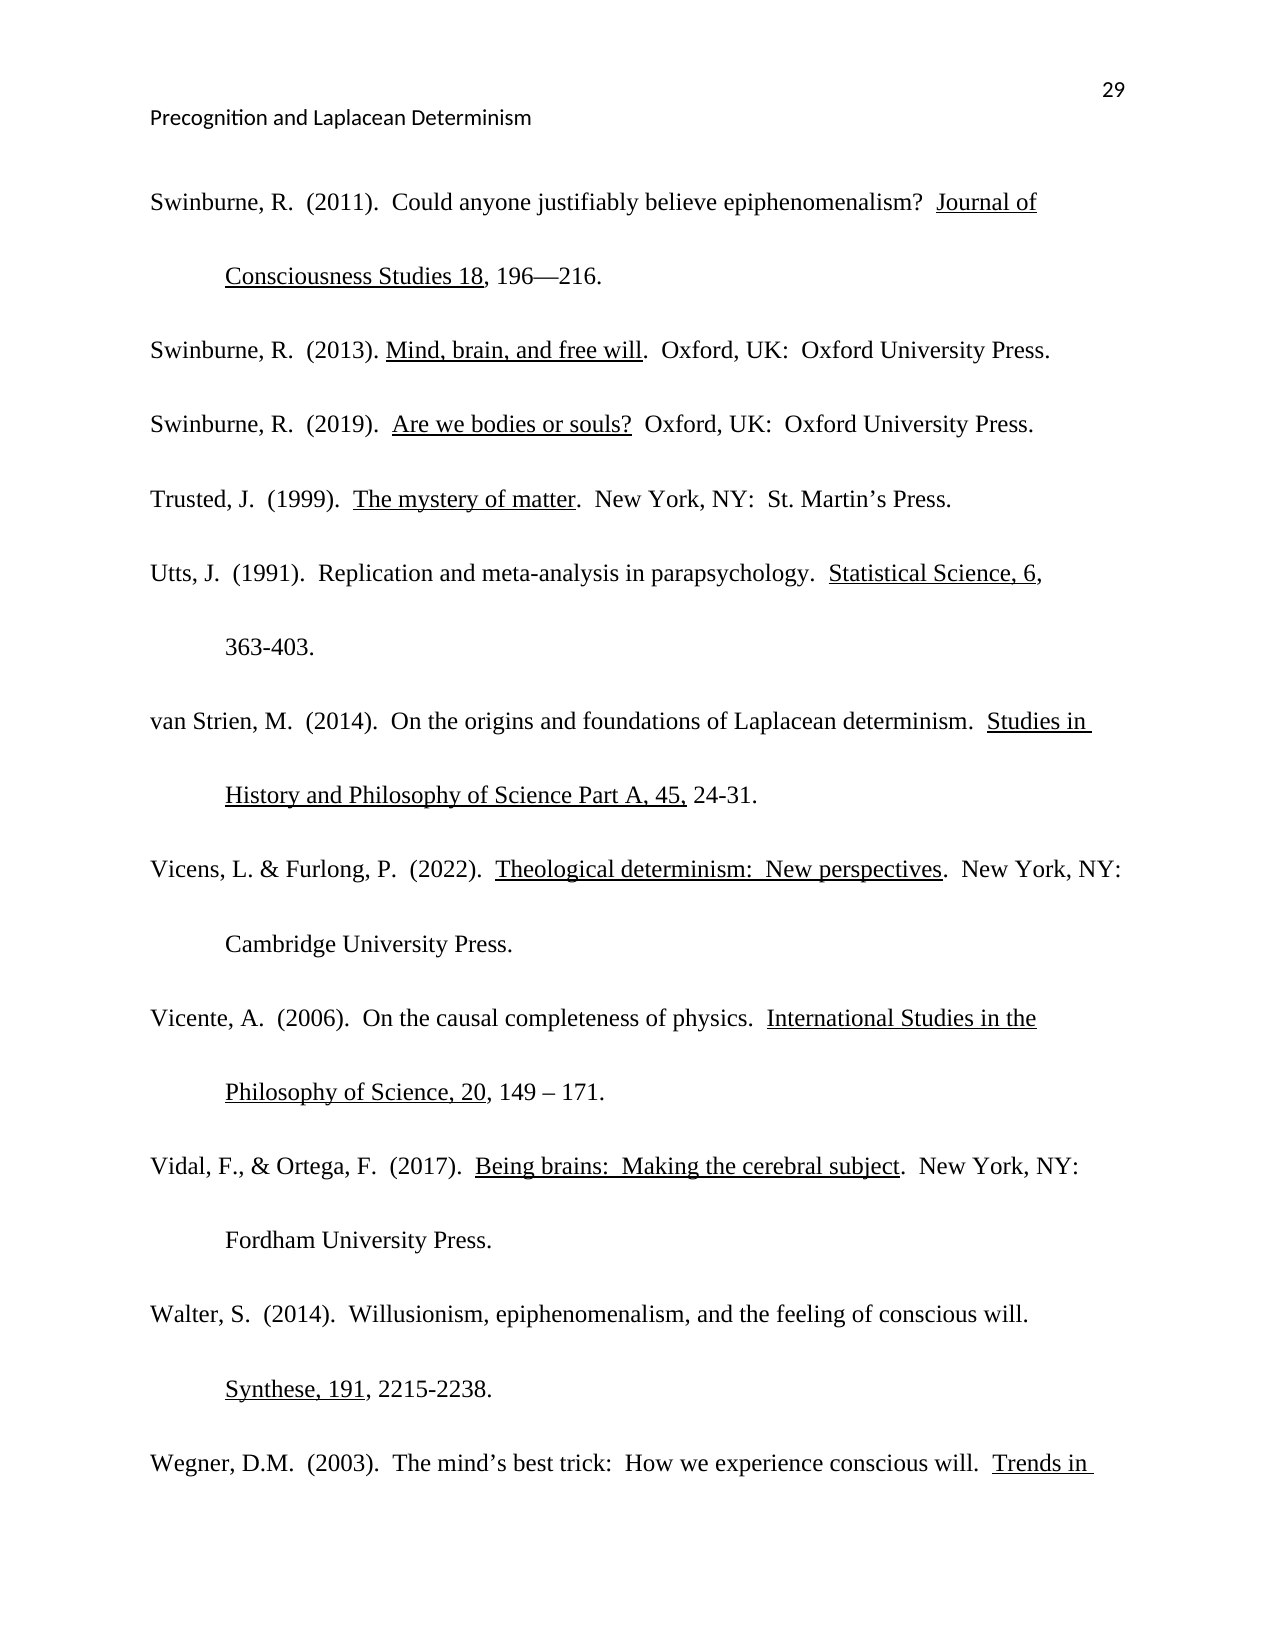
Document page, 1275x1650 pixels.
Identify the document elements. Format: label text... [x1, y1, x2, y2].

text Philosophy of Science, 20, 149 – 171. [150, 1077, 1125, 1106]
text Wegner, D.M. (2003). The mind’s best trick: How we experience conscious will. Trends in [150, 1448, 1125, 1477]
text Vicens, L. & Furlong, P. (2022). Theological determinism: New perspectives. New York, NY: [150, 854, 1125, 883]
text Swinburne, R. (2019). Are we bodies or souls? Oxford, UK: Oxford University Press. [150, 409, 1125, 438]
text Fordham University Press. [150, 1225, 1125, 1254]
text 363-403. [150, 632, 1125, 661]
text Trusted, J. (1999). The mystery of matter. New York, NY: St. Martin’s Press. [150, 484, 1125, 512]
text Vicente, A. (2006). On the causal completeness of physics. International Studies in the [150, 1003, 1125, 1032]
text Swinburne, R. (2011). Could anyone justifiably believe epiphenomenalism? Journal of [150, 187, 1125, 216]
text Consciousness Studies 18, 196—216. [150, 261, 1125, 290]
text Utts, J. (1991). Replication and meta-analysis in parapsychology. Statistical Science, 6, [150, 558, 1125, 587]
text Vidal, F., & Ortega, F. (2017). Being brains: Making the cerebral subject. New York, NY: [150, 1151, 1125, 1180]
text Walter, S. (2014). Willusionism, epiphenomenalism, and the feeling of conscious will. [150, 1299, 1125, 1328]
text van Strien, M. (2014). On the origins and foundations of Laplacean determinism. Studies in [150, 706, 1125, 735]
text Cambridge University Press. [150, 929, 1125, 957]
text Synthese, 191, 2215-2238. [150, 1374, 1125, 1402]
text History and Philosophy of Science Part A, 45, 24-31. [150, 780, 1125, 809]
text Swinburne, R. (2013). Mind, brain, and free will. Oxford, UK: Oxford University Press. [150, 335, 1125, 364]
